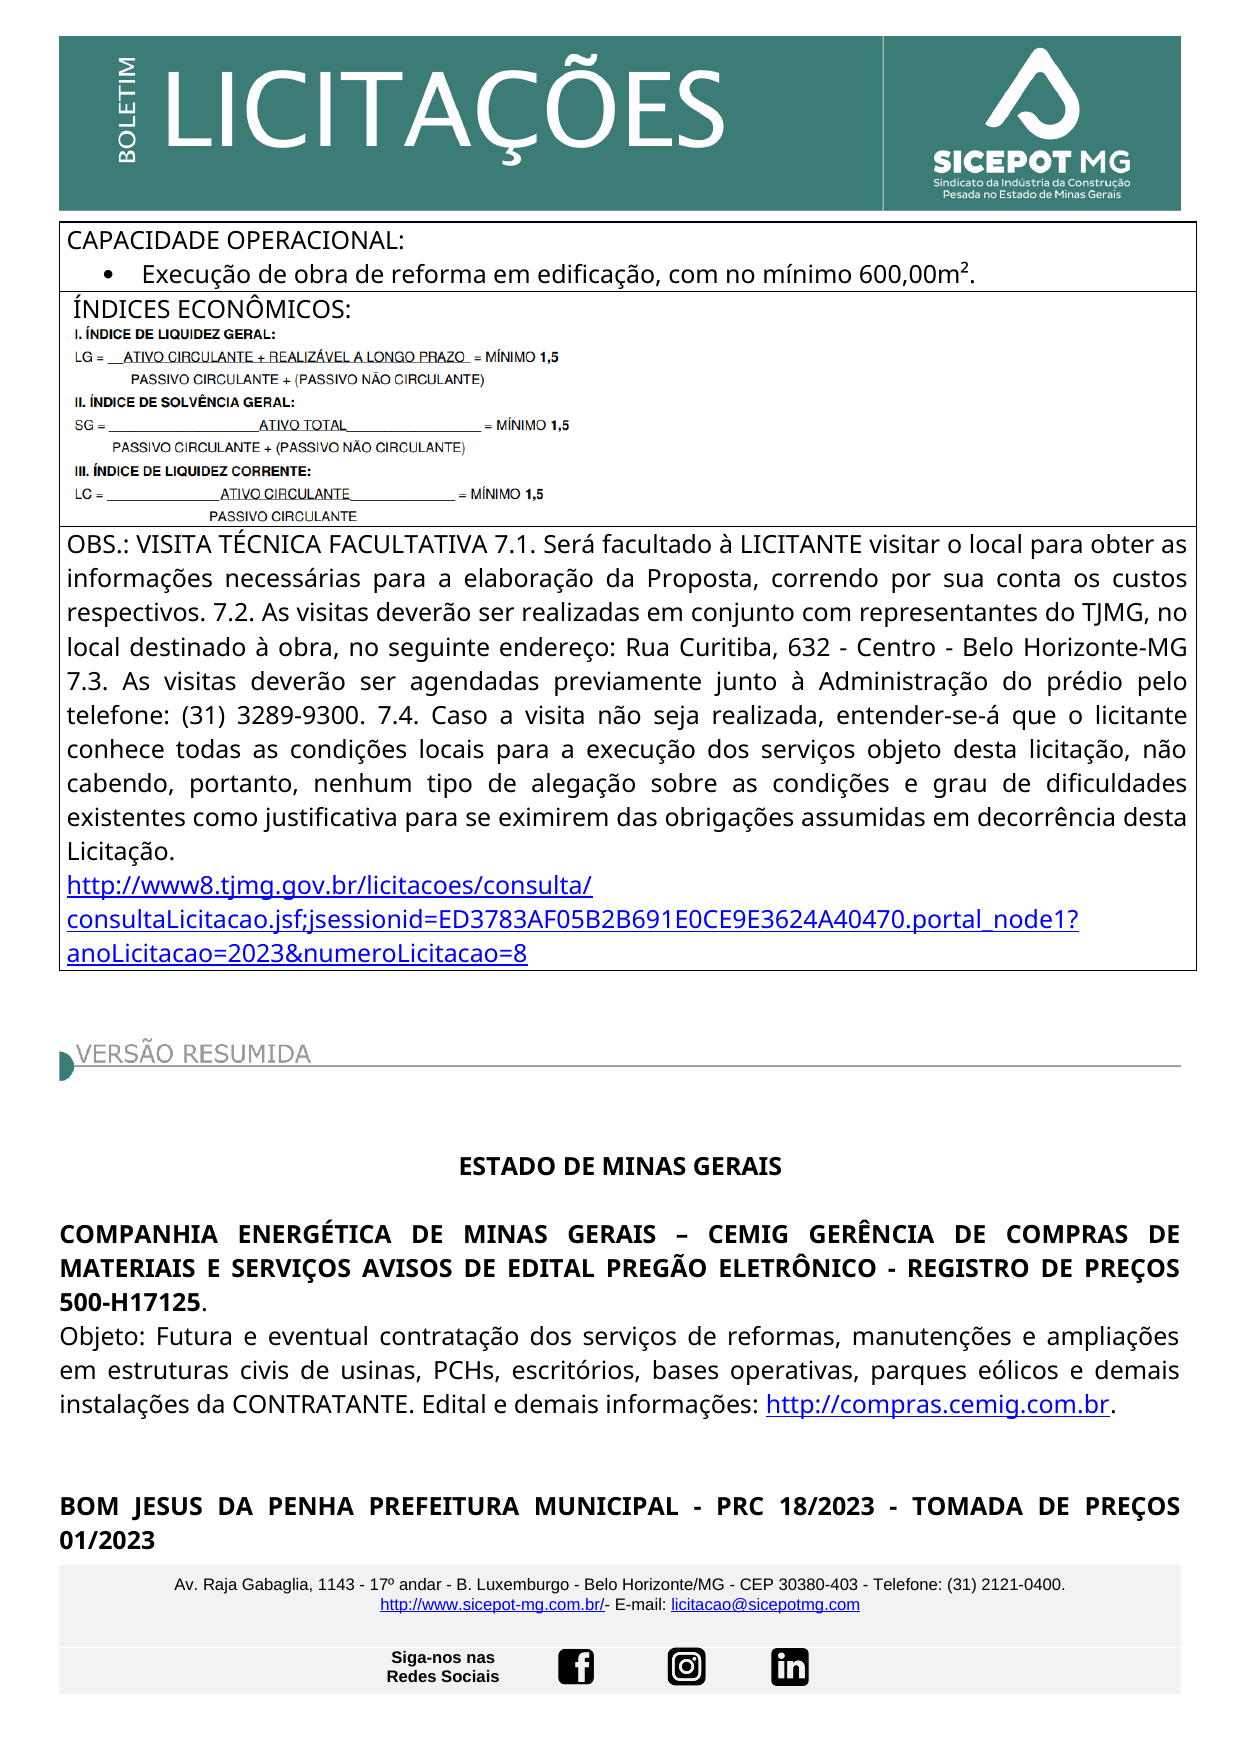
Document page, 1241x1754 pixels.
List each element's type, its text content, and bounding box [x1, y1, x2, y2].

table_cell OBS.: VISITA TÉCNICA FACULTATIVA 7.1. Será facultado à LICITANTE visitar o local para obter as informações necessárias para a elaboração da Proposta, correndo por sua conta os custos respectivos. 7.2. As visitas deverão ser realizadas em conjunto com representantes do TJMG, no local destinado à obra, no seguinte endereço: Rua Curitiba, 632 - Centro - Belo Horizonte-MG 7.3. As visitas deverão ser agendadas previamente junto à Administração do prédio pelo telefone: (31) 3289-9300. 7.4. Caso a visita não seja realizada, entender-se-á que o licitante conhece todas as condições locais para a execução dos serviços objeto desta licitação, não cabendo, portanto, nenhum tipo de alegação sobre as condições e grau de dificuldades existentes como justificativa para se eximirem das obrigações assumidas em decorrência desta Licitação. http://www8.tjmg.gov.br/licitacoes/consulta/consultaLicitacao.jsf;jsessionid=ED3783AF05B2B691E0CE9E3624A40470.portal_node1?anoLicitacao=2023&numeroLicitacao=8 [60, 527, 1196, 970]
table_cell CAPACIDADE OPERACIONAL: Execução de obra de reforma em edificação, com no mínimo 600,00m². [60, 223, 1196, 291]
picture [771, 1648, 809, 1686]
table_cell ÍNDICES ECONÔMICOS: [60, 292, 1196, 526]
picture [59, 36, 1181, 211]
picture [557, 1648, 594, 1685]
picture [66, 325, 579, 526]
text ESTADO DE MINAS GERAIS [59, 1148, 1181, 1182]
text BOM JESUS DA PENHA PREFEITURA MUNICIPAL - PRC 18/2023 - TOMADA DE PREÇOS 01/2023 [59, 1489, 1181, 1557]
text COMPANHIA ENERGÉTICA DE MINAS GERAIS – CEMIG GERÊNCIA DE COMPRAS DE MATERIAIS E SERVIÇOS AVISOS DE EDITAL PREGÃO ELETRÔNICO - REGISTRO DE PREÇOS 500-H17125. [59, 1216, 1181, 1318]
picture [667, 1647, 706, 1686]
picture [59, 1038, 1182, 1081]
text Objeto: Futura e eventual contratação dos serviços de reformas, manutenções e ampliações em estruturas civis de usinas, PCHs, escritórios, bases operativas, parques eólicos e demais instalações da CONTRATANTE. Edital e demais informações: http://compras.cemig.com.br. [59, 1318, 1181, 1421]
